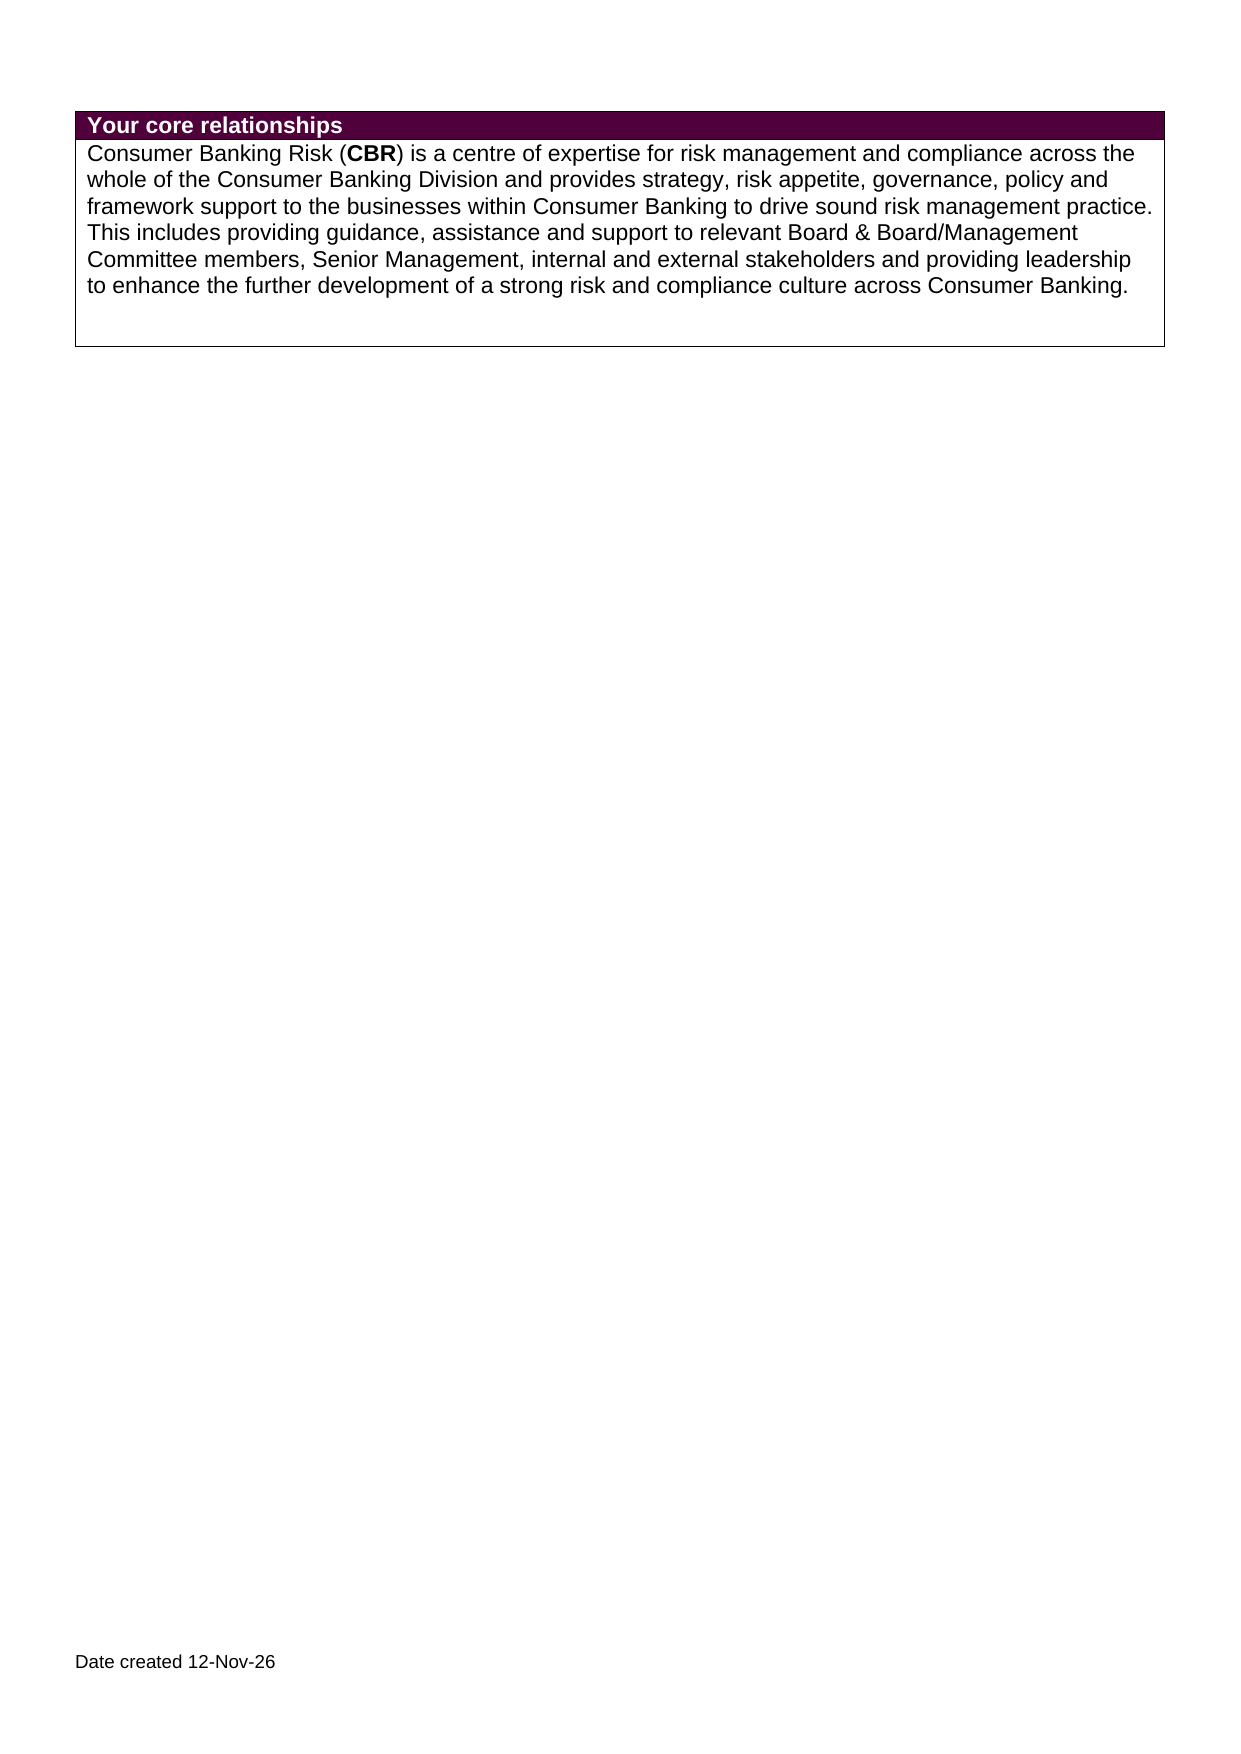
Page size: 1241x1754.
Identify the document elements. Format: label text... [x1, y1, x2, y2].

table_cell Consumer Banking Risk (CBR) is a centre of expertise for risk management and compliance across the whole of the Consumer Banking Division and provides strategy, risk appetite, governance, policy and framework support to the businesses within Consumer Banking to drive sound risk management practice. This includes providing guidance, assistance and support to relevant Board & Board/Management Committee members, Senior Management, internal and external stakeholders and providing leadership to enhance the further development of a strong risk and compliance culture across Consumer Banking. [76, 140, 1164, 346]
table_header Your core relationships [76, 112, 1164, 139]
